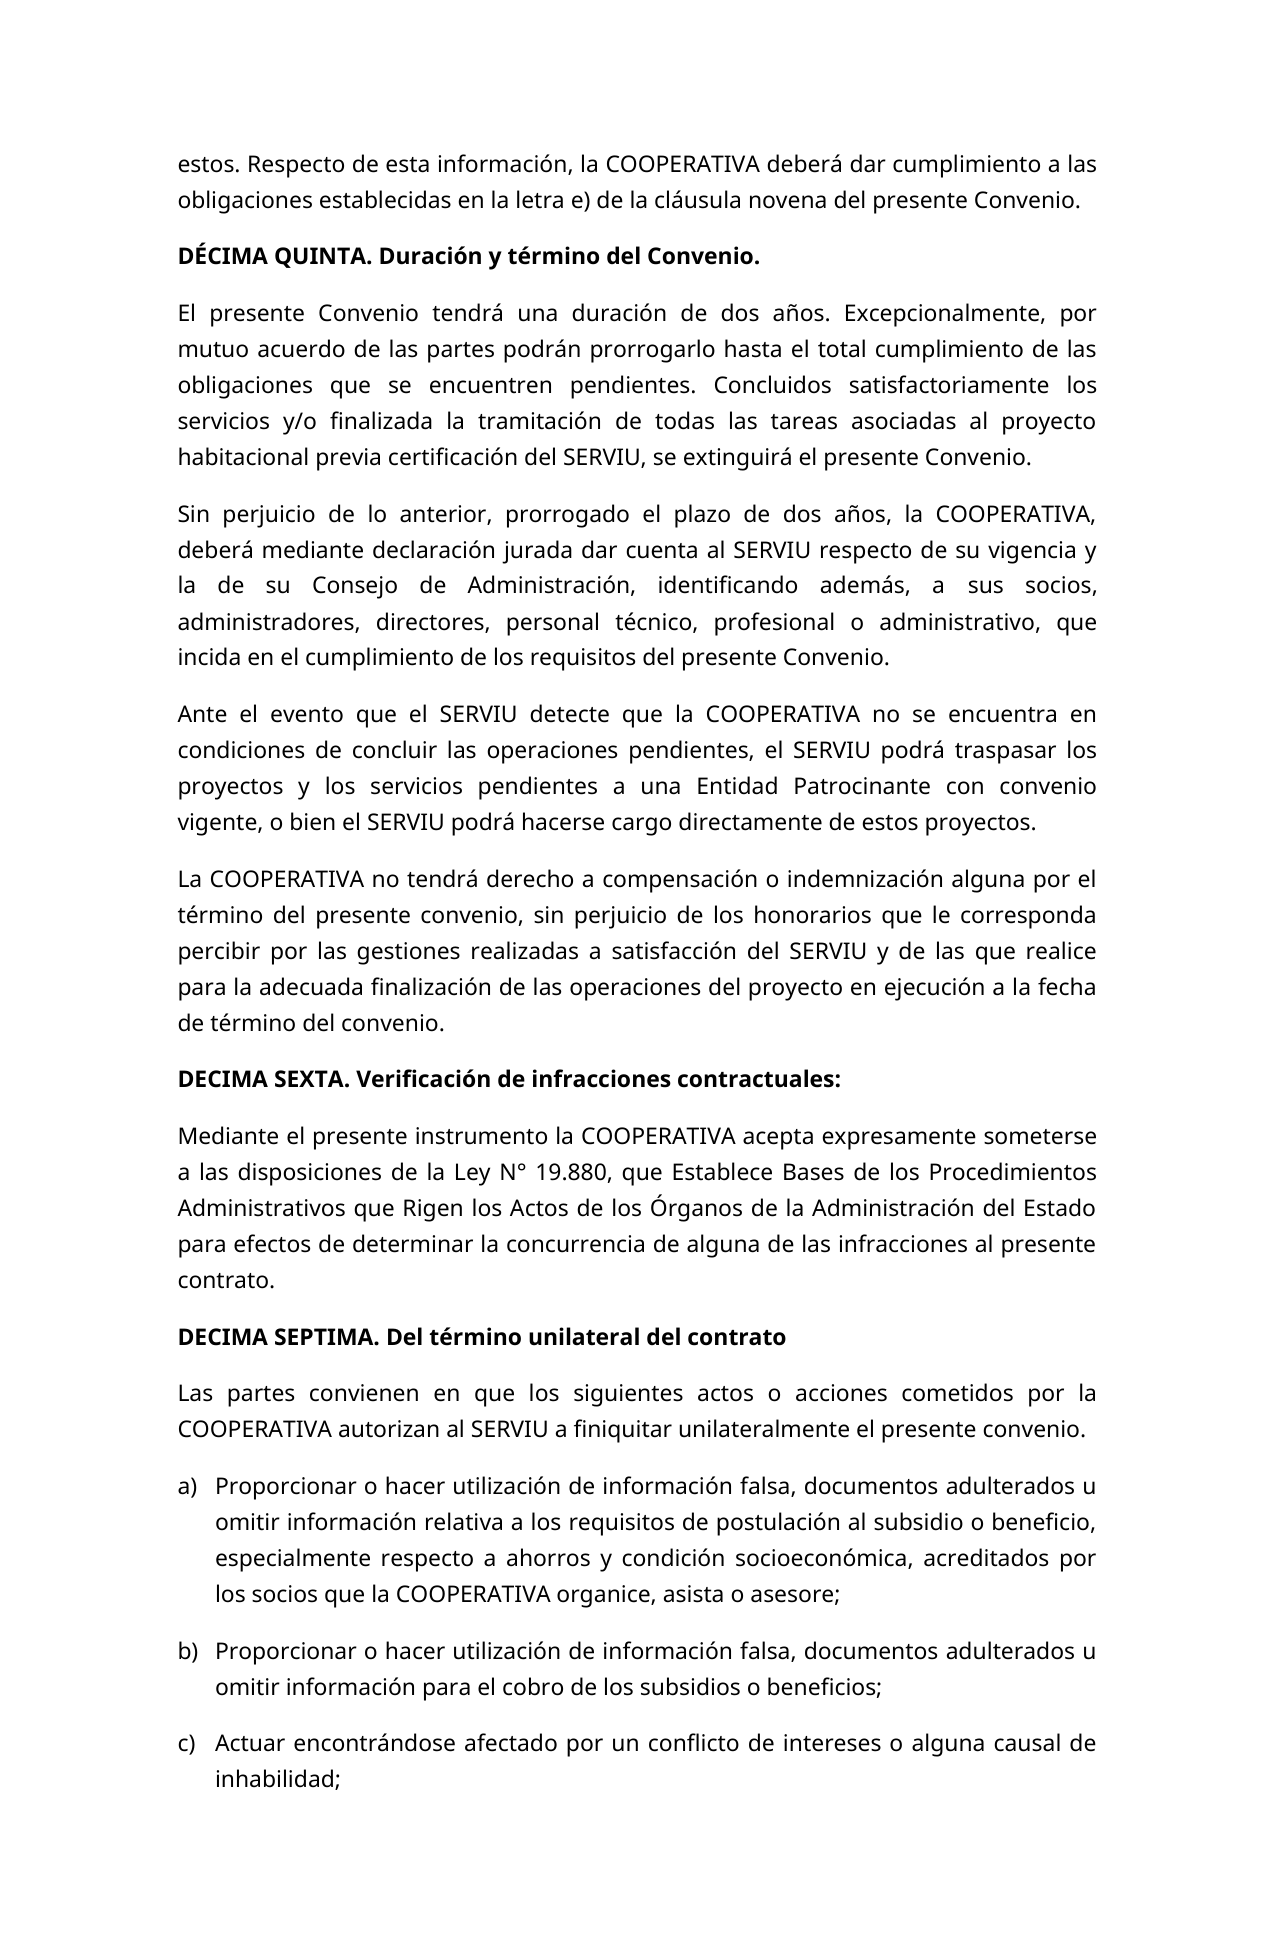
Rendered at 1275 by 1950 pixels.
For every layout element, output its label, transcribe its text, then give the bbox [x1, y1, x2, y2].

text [177, 148, 1098, 215]
text Ante el evento que el SERVIU detecte que la COOPERATIVA no se encuentra en condiciones de concluir las operaciones pendientes, el SERVIU podrá traspasar los proyectos y los servicios pendientes a una Entidad Patrocinante con convenio vigente, o bien el SERVIU podrá hacerse cargo directamente de estos proyectos. [177, 698, 1098, 837]
text DÉCIMA QUINTA. Duración y término del Convenio. [177, 240, 1098, 272]
text Las partes convienen en que los siguientes actos o acciones cometidos por la COOPERATIVA autorizan al SERVIU a finiquitar unilateralmente el presente convenio. [177, 1377, 1098, 1444]
text Mediante el presente instrumento la COOPERATIVA acepta expresamente someterse a las disposiciones de la Ley N° 19.880, que Establece Bases de los Procedimientos Administrativos que Rigen los Actos de los Órganos de la Administración del Estado para efectos de determinar la concurrencia de alguna de las infracciones al presente contrato. [177, 1120, 1098, 1295]
text La COOPERATIVA no tendrá derecho a compensación o indemnización alguna por el término del presente convenio, sin perjuicio de los honorarios que le corresponda percibir por las gestiones realizadas a satisfacción del SERVIU y de las que realice para la adecuada finalización de las operaciones del proyecto en ejecución a la fecha de término del convenio. [177, 863, 1098, 1038]
list Proporcionar o hacer utilización de información falsa, documentos adulterados u omitir información relativa a los requisitos de postulación al subsidio o beneficio, especialmente respecto a ahorros y condición socioeconómica, acreditados por los socios que la COOPERATIVA organice, asista o asesore; [177, 1470, 1098, 1609]
text DECIMA SEXTA. Verificación de infracciones contractuales: [177, 1063, 1098, 1094]
text DECIMA SEPTIMA. Del término unilateral del contrato [177, 1321, 1098, 1352]
list Proporcionar o hacer utilización de información falsa, documentos adulterados u omitir información para el cobro de los subsidios o beneficios; [177, 1634, 1098, 1702]
text Sin perjuicio de lo anterior, prorrogado el plazo de dos años, la COOPERATIVA, deberá mediante declaración jurada dar cuenta al SERVIU respecto de su vigencia y la de su Consejo de Administración, identificando además, a sus socios, administradores, directores, personal técnico, profesional o administrativo, que incida en el cumplimiento de los requisitos del presente Convenio. [177, 498, 1098, 673]
list Actuar encontrándose afectado por un conflicto de intereses o alguna causal de inhabilidad; [177, 1727, 1098, 1794]
text El presente Convenio tendrá una duración de dos años. Excepcionalmente, por mutuo acuerdo de las partes podrán prorrogarlo hasta el total cumplimiento de las obligaciones que se encuentren pendientes. Concluidos satisfactoriamente los servicios y/o finalizada la tramitación de todas las tareas asociadas al proyecto habitacional previa certificación del SERVIU, se extinguirá el presente Convenio. [177, 297, 1098, 472]
